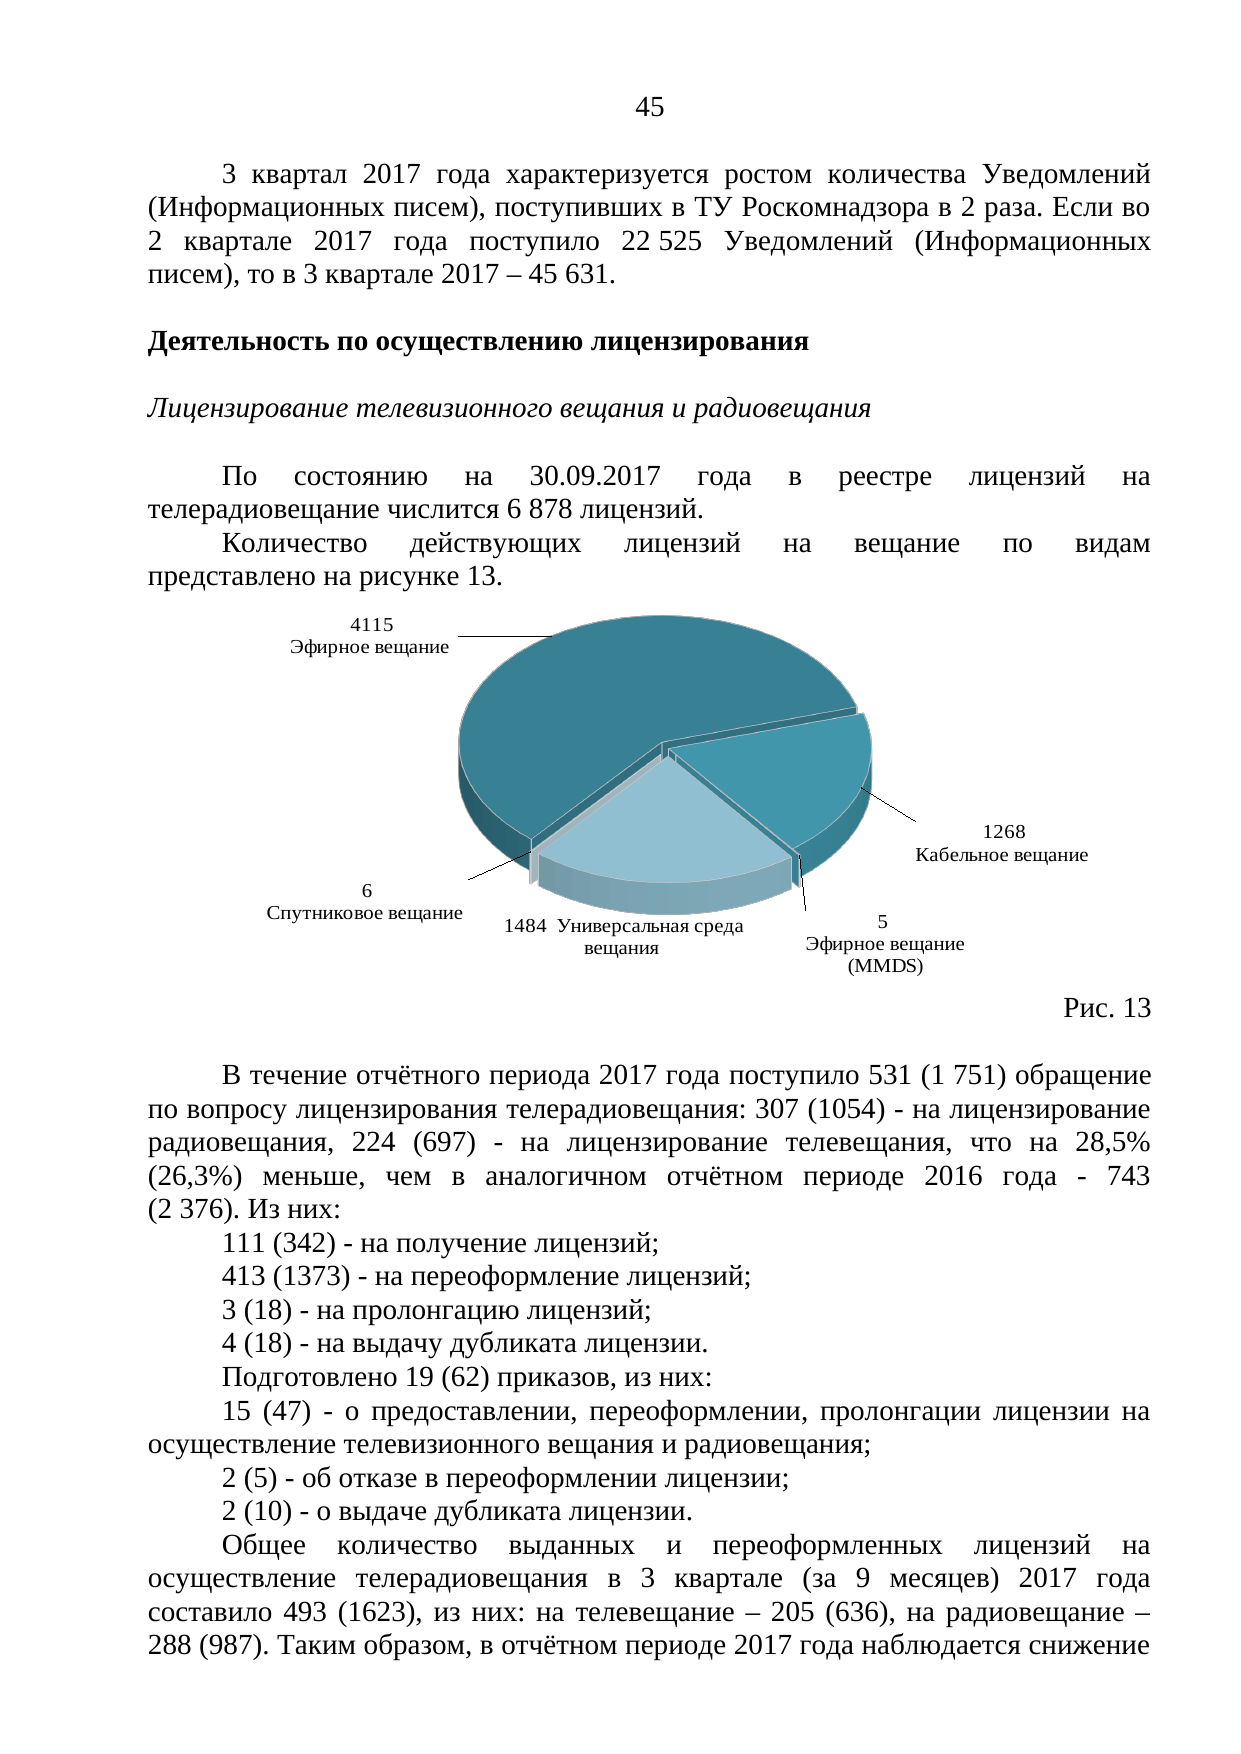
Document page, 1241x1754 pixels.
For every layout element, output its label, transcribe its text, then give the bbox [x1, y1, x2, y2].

text 2 (10) - о выдаче дубликата лицензии. [148, 1493, 1152, 1527]
text 3 (18) - на пролонгацию лицензий; [148, 1292, 1152, 1326]
text 2 (5) - об отказе в переоформлении лицензии; [148, 1460, 1152, 1493]
text 4 (18) - на выдачу дубликата лицензии. [148, 1326, 1152, 1359]
text В течение отчётного периода 2017 года поступило 531 (1 751) обращение по вопросу лицензирования телерадиовещания: 307 (1054) - на лицензирование радиовещания, 224 (697) - на лицензирование телевещания, что на 28,5% (26,3%) меньше, чем в аналогичном отчётном периоде 2016 года - 743 (2 376). Из них: [148, 1057, 1152, 1225]
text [148, 1527, 1152, 1661]
text Рис. 13 [148, 990, 1152, 1024]
subtitle Лицензирование телевизионного вещания и радиовещания [148, 391, 1152, 424]
text По состоянию на 30.09.2017 года в реестре лицензий на телерадиовещание числится 6 878 лицензий. [148, 458, 1152, 525]
text 3 квартал 2017 года характеризуется ростом количества Уведомлений (Информационных писем), поступивших в ТУ Роскомнадзора в 2 раза. Если во 2 квартале 2017 года поступило 22 525 Уведомлений (Информационных писем), то в 3 квартале 2017 – 45 631. [148, 156, 1152, 290]
subtitle Деятельность по осуществлению лицензирования [148, 323, 1152, 357]
text 15 (47) - о предоставлении, переоформлении, пролонгации лицензии на осуществление телевизионного вещания и радиовещания; [148, 1393, 1152, 1460]
text 111 (342) - на получение лицензий; [148, 1225, 1152, 1258]
text Подготовлено 19 (62) приказов, из них: [148, 1359, 1152, 1393]
text 413 (1373) - на переоформление лицензий; [148, 1258, 1152, 1292]
text Количество действующих лицензий на вещание по видам представлено на рисунке 13. [148, 525, 1152, 592]
